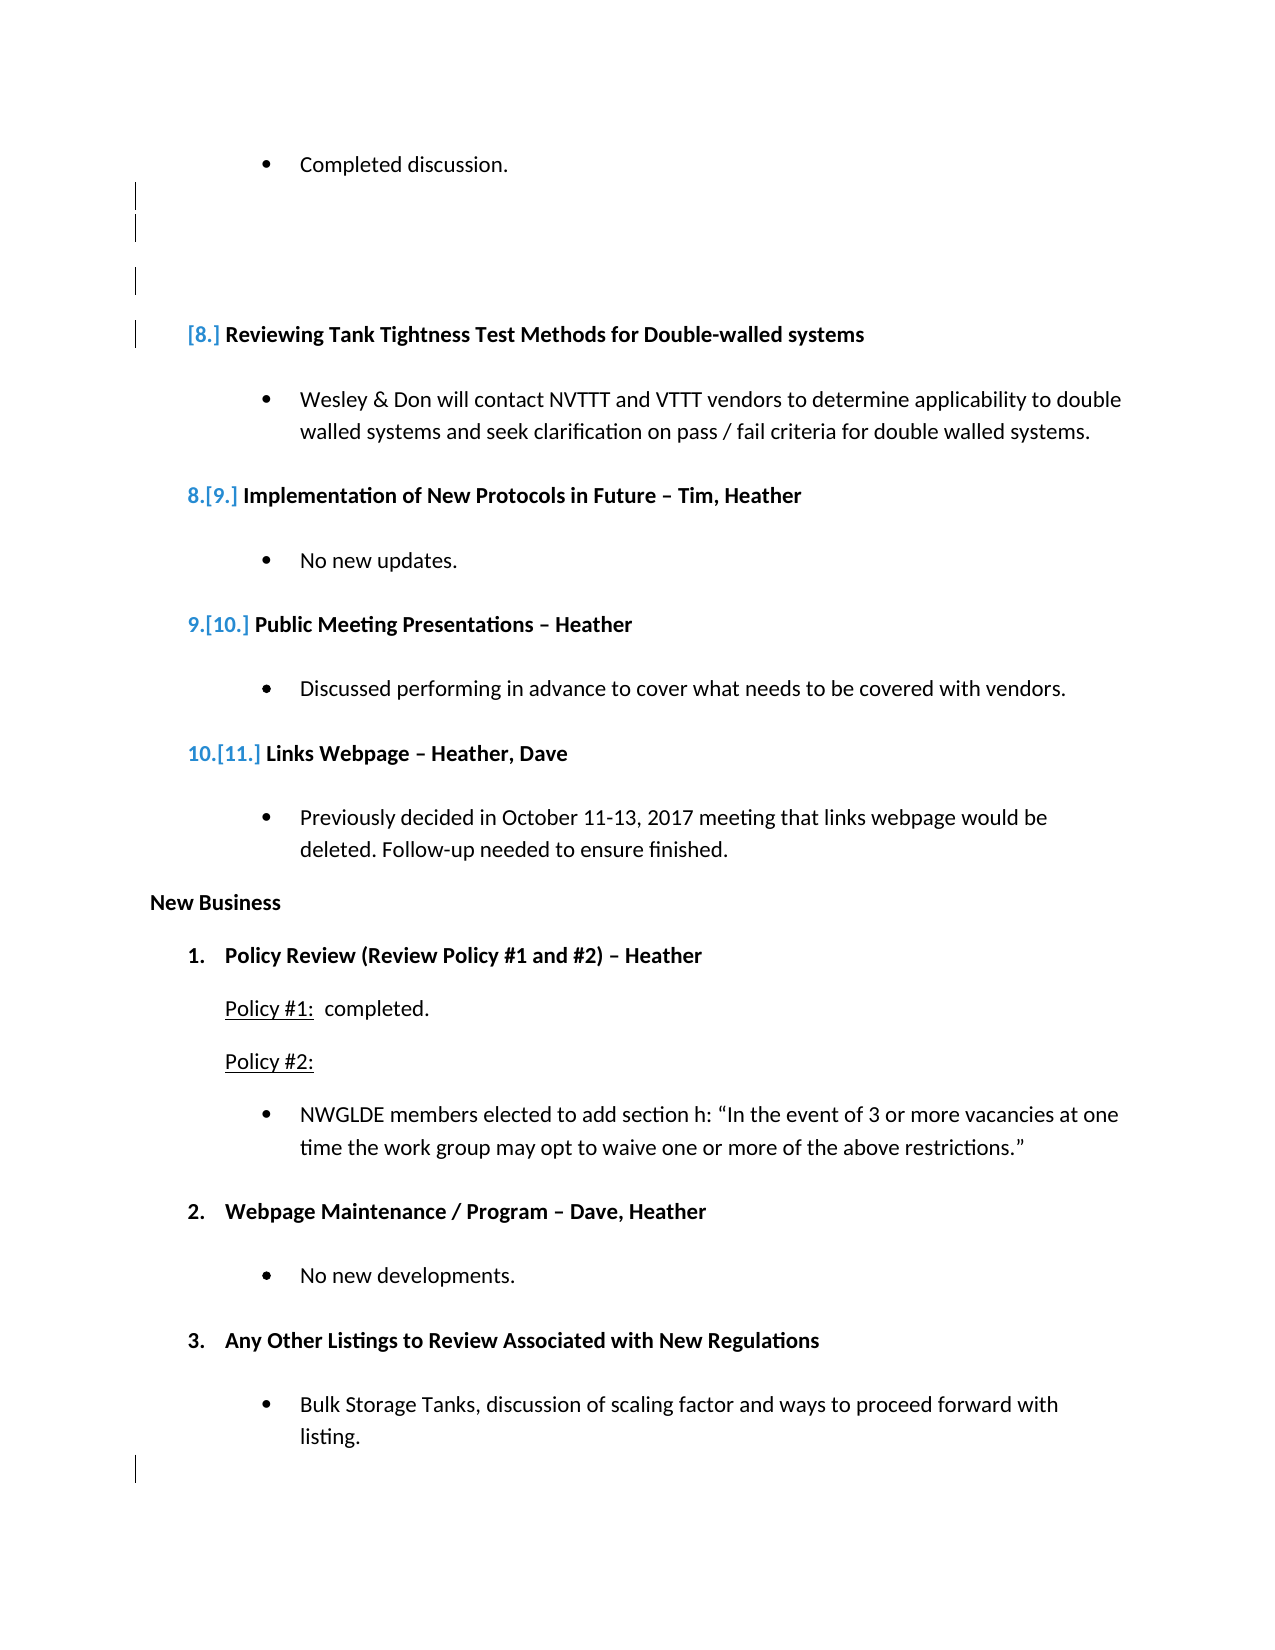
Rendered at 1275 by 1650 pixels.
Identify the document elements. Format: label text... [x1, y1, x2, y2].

list Wesley & Don will contact NVTTT and VTTT vendors to determine applicability to double walled systems and seek clarification on pass / fail criteria for double walled systems. [262, 385, 1125, 445]
list Policy Review (Review Policy #1 and #2) – Heather [187, 941, 1125, 969]
list Reviewing Tank Tightness Test Methods for Double-walled systems [187, 320, 1125, 348]
list Completed discussion. [262, 150, 1125, 178]
list Webpage Maintenance / Program – Dave, Heather [187, 1197, 1125, 1225]
list No new developments. [262, 1261, 1125, 1289]
list Discussed performing in advance to cover what needs to be covered with vendors. [262, 674, 1125, 702]
list Previously decided in October 11-13, 2017 meeting that links webpage would be deleted. Follow-up needed to ensure finished. [262, 803, 1125, 863]
text New Business [150, 888, 1125, 916]
list Any Other Listings to Review Associated with New Regulations [187, 1326, 1125, 1354]
text Policy #2: [150, 1047, 1125, 1076]
text Policy #1: completed. [150, 994, 1125, 1022]
list Links Webpage – Heather, Dave [187, 739, 1125, 767]
list Implementation of New Protocols in Future – Tim, Heather [187, 481, 1125, 509]
list No new updates. [262, 546, 1125, 574]
list Bulk Storage Tanks, discussion of scaling factor and ways to proceed forward with listing. [262, 1390, 1125, 1450]
list NWGLDE members elected to add section h: “In the event of 3 or more vacancies at one time the work group may opt to waive one or more of the above restrictions.” [262, 1101, 1125, 1161]
list Public Meeting Presentations – Heather [187, 610, 1125, 638]
